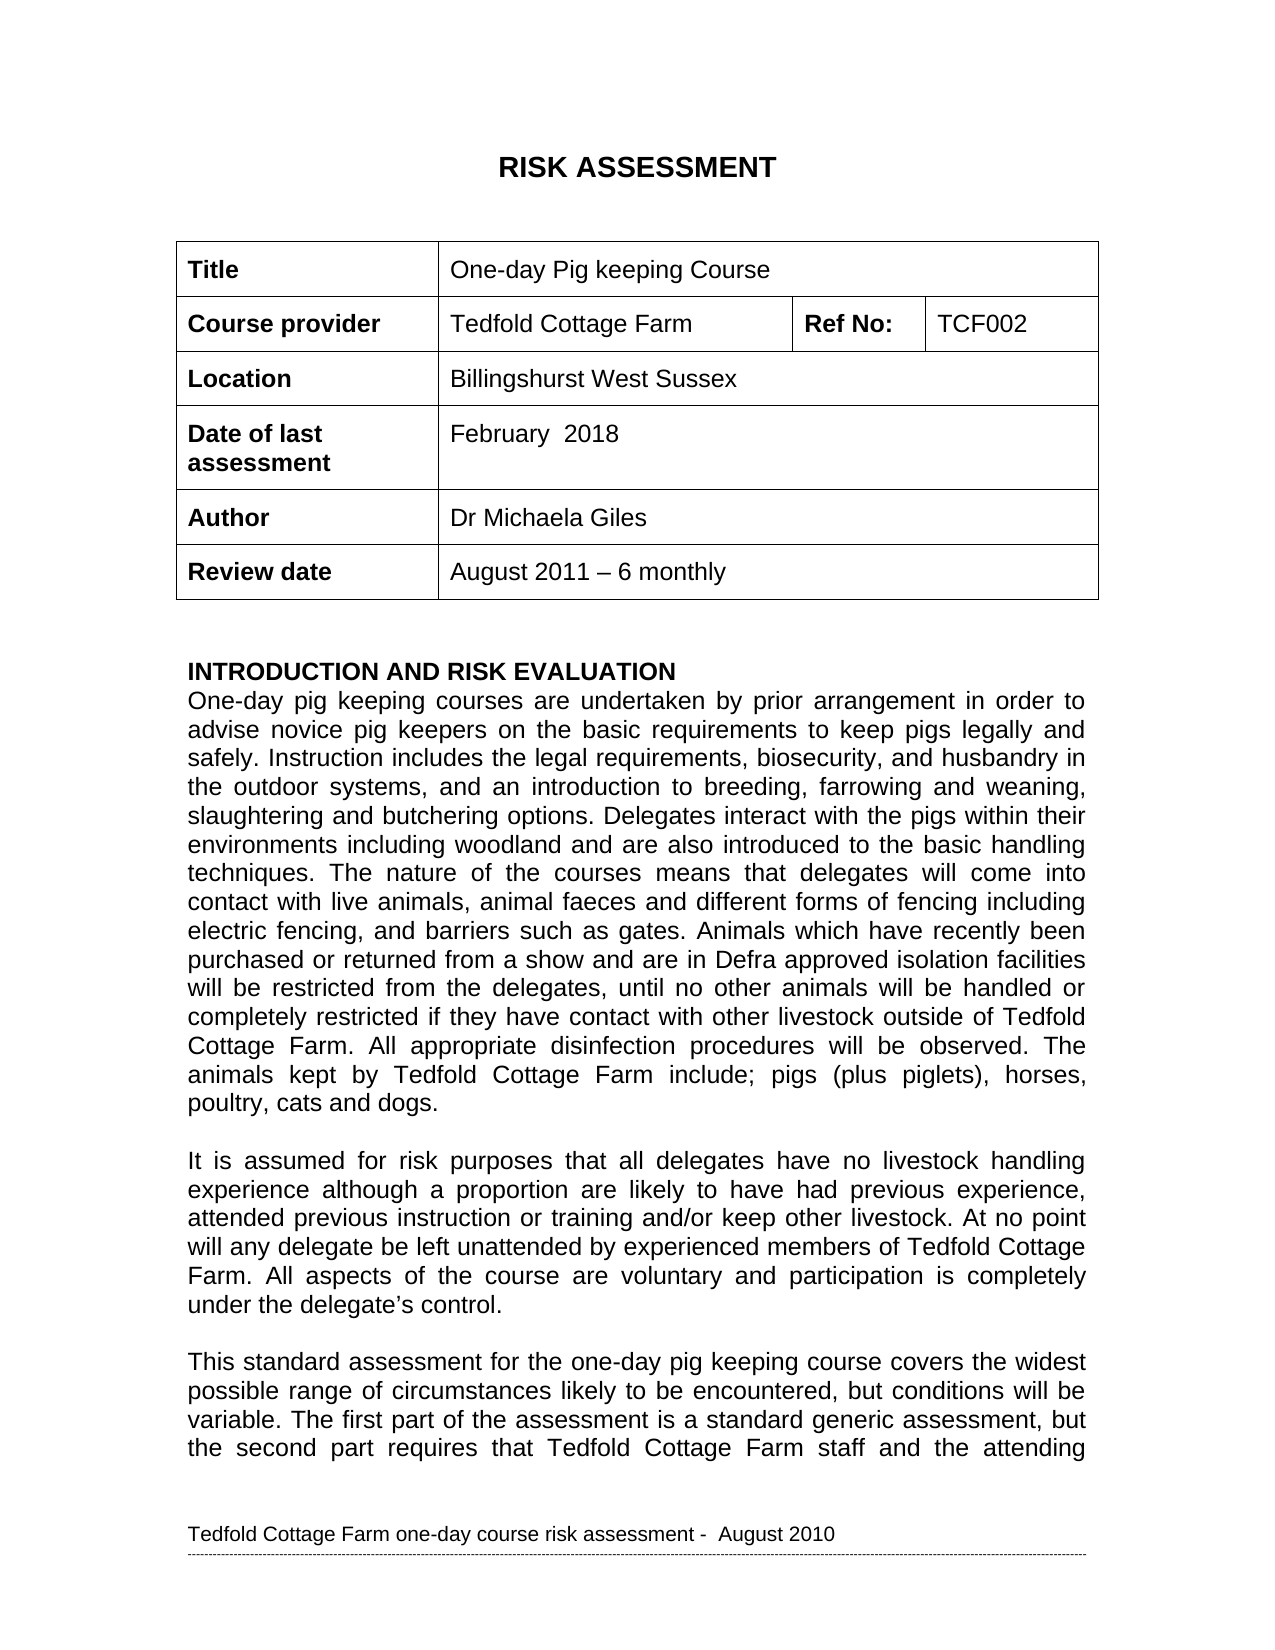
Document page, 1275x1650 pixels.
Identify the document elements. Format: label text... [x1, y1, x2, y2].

table_cell Date of last assessment [177, 406, 438, 489]
table_cell February 2018 [439, 406, 1098, 489]
table_cell Ref No: [793, 297, 925, 351]
table_cell TCF002 [926, 297, 1098, 351]
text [187, 1347, 1087, 1462]
table_cell Dr Michaela Giles [439, 490, 1098, 544]
table_cell Review date [177, 545, 438, 598]
table_cell August 2011 – 6 monthly [439, 545, 1098, 598]
table_header Title [177, 242, 438, 296]
title RISK ASSESSMENT [187, 150, 1087, 183]
table_cell Author [177, 490, 438, 544]
text It is assumed for risk purposes that all delegates have no livestock handling experience although a proportion are likely to have had previous experience, attended previous instruction or training and/or keep other livestock. At no point will any delegate be left unattended by experienced members of Tedfold Cottage Farm. All aspects of the course are voluntary and participation is completely under the delegate’s control. [187, 1146, 1087, 1318]
table_header One-day Pig keeping Course [439, 242, 1098, 296]
table_cell Location [177, 352, 438, 405]
table_cell Course provider [177, 297, 438, 351]
table_cell Tedfold Cottage Farm [439, 297, 792, 351]
table_cell Billingshurst West [439, 352, 1098, 405]
subtitle INTRODUCTION AND RISK EVALUATION [187, 657, 1087, 686]
text One-day pig keeping courses are undertaken by prior arrangement in order to advise novice pig keepers on the basic requirements to keep pigs legally and safely. Instruction includes the legal requirements, biosecurity, and husbandry in the outdoor systems, and an introduction to breeding, farrowing and weaning, slaughtering and butchering options. Delegates interact with the pigs within their environments including woodland and are also introduced to the basic handling techniques. The nature of the courses means that delegates will come into contact with live animals, animal faeces and different forms of fencing including electric fencing, and barriers such as gates. Animals which have recently been purchased or returned from a show and are in Defra approved isolation facilities will be restricted from the delegates, until no other animals will be handled or completely restricted if they have contact with other livestock outside of Tedfold Cottage Farm. All appropriate disinfection procedures will be observed. The animals kept by Tedfold Cottage Farm include; pigs (plus piglets), horses, poultry, cats and dogs. [187, 686, 1087, 1117]
